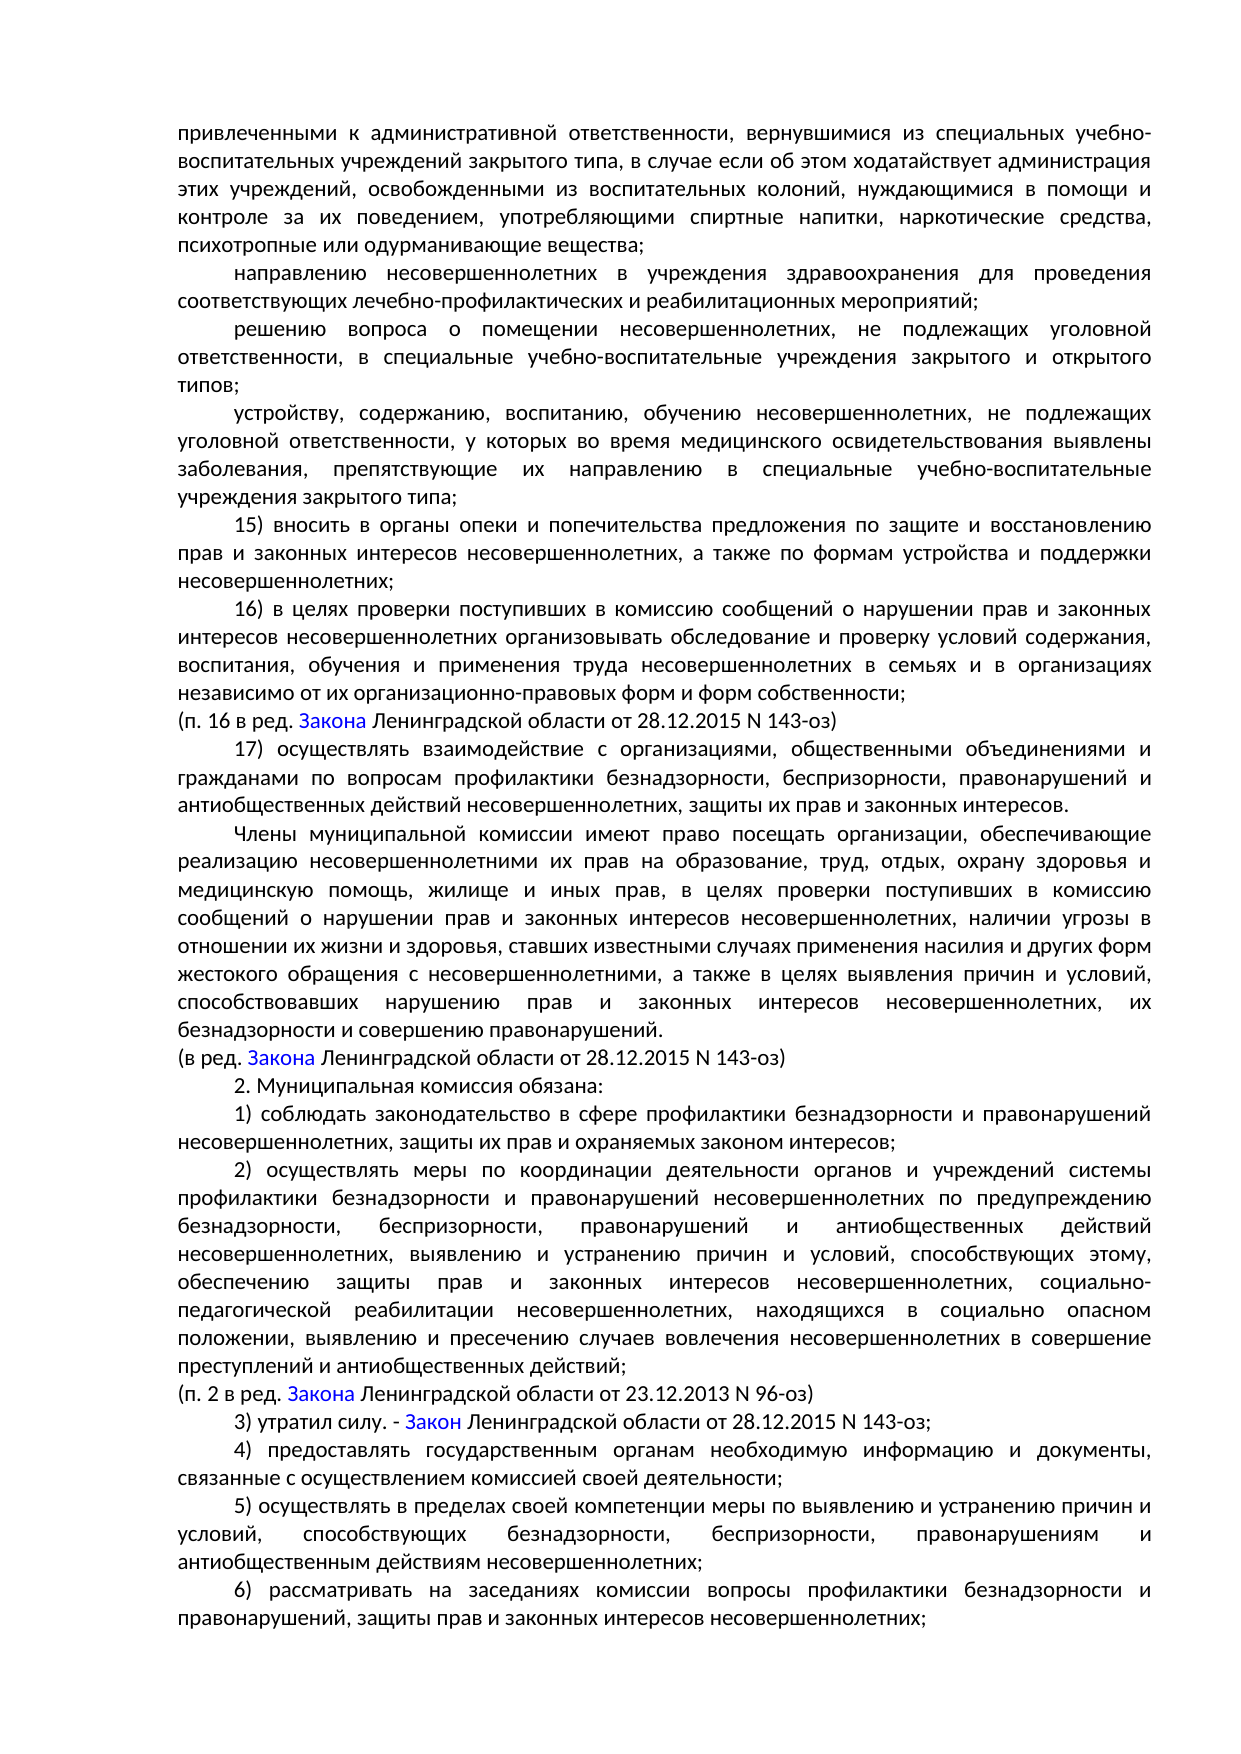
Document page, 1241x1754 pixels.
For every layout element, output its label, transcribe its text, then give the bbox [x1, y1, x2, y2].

text направлению несовершеннолетних в учреждения здравоохранения для проведения соответствующих лечебно-профилактических и реабилитационных мероприятий; [177, 258, 1152, 314]
text 16) в целях проверки поступивших в комиссию сообщений о нарушении прав и законных интересов несовершеннолетних организовывать обследование и проверку условий содержания, воспитания, обучения и применения труда несовершеннолетних в семьях и в организациях независимо от их организационно-правовых форм и форм собственности; [177, 594, 1152, 707]
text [177, 118, 1152, 258]
text устройству, содержанию, воспитанию, обучению несовершеннолетних, не подлежащих уголовной ответственности, у которых во время медицинского освидетельствования выявлены заболевания, препятствующие их направлению в специальные учебно-воспитательные учреждения закрытого типа; [177, 398, 1152, 510]
text 5) осуществлять в пределах своей компетенции меры по выявлению и устранению причин и условий, способствующих безнадзорности, беспризорности, правонарушениям и антиобщественным действиям несовершеннолетних; [177, 1491, 1152, 1575]
text 2. Муниципальная комиссия обязана: [177, 1071, 1152, 1099]
text 3) утратил силу. - Закон Ленинградской области от 28.12.2015 N 143-оз; [177, 1407, 1152, 1435]
text 1) соблюдать законодательство в сфере профилактики безнадзорности и правонарушений несовершеннолетних, защиты их прав и охраняемых законом интересов; [177, 1099, 1152, 1155]
text (в ред. Закона Ленинградской области от 28.12.2015 N 143-оз) [177, 1043, 1152, 1071]
text 2) осуществлять меры по координации деятельности органов и учреждений системы профилактики безнадзорности и правонарушений несовершеннолетних по предупреждению безнадзорности, беспризорности, правонарушений и антиобщественных действий несовершеннолетних, выявлению и устранению причин и условий, способствующих этому, обеспечению защиты прав и законных интересов несовершеннолетних, социально-педагогической реабилитации несовершеннолетних, находящихся в социально опасном положении, выявлению и пресечению случаев вовлечения несовершеннолетних в совершение преступлений и антиобщественных действий; [177, 1155, 1152, 1379]
text 15) вносить в органы опеки и попечительства предложения по защите и восстановлению прав и законных интересов несовершеннолетних, а также по формам устройства и поддержки несовершеннолетних; [177, 510, 1152, 594]
text (п. 16 в ред. Закона Ленинградской области от 28.12.2015 N 143-оз) [177, 707, 1152, 734]
text 6) рассматривать на заседаниях комиссии вопросы профилактики безнадзорности и правонарушений, защиты прав и законных интересов несовершеннолетних; [177, 1575, 1152, 1631]
text Члены муниципальной комиссии имеют право посещать организации, обеспечивающие реализацию несовершеннолетними их прав на образование, труд, отдых, охрану здоровья и медицинскую помощь, жилище и иных прав, в целях проверки поступивших в комиссию сообщений о нарушении прав и законных интересов несовершеннолетних, наличии угрозы в отношении их жизни и здоровья, ставших известными случаях применения насилия и других форм жестокого обращения с несовершеннолетними, а также в целях выявления причин и условий, способствовавших нарушению прав и законных интересов несовершеннолетних, их безнадзорности и совершению правонарушений. [177, 819, 1152, 1043]
text 17) осуществлять взаимодействие с организациями, общественными объединениями и гражданами по вопросам профилактики безнадзорности, беспризорности, правонарушений и антиобщественных действий несовершеннолетних, защиты их прав и законных интересов. [177, 734, 1152, 819]
text (п. 2 в ред. Закона Ленинградской области от 23.12.2013 N 96-оз) [177, 1379, 1152, 1407]
text решению вопроса о помещении несовершеннолетних, не подлежащих уголовной ответственности, в специальные учебно-воспитательные учреждения закрытого и открытого типов; [177, 314, 1152, 398]
text 4) предоставлять государственным органам необходимую информацию и документы, связанные с осуществлением комиссией своей деятельности; [177, 1435, 1152, 1491]
